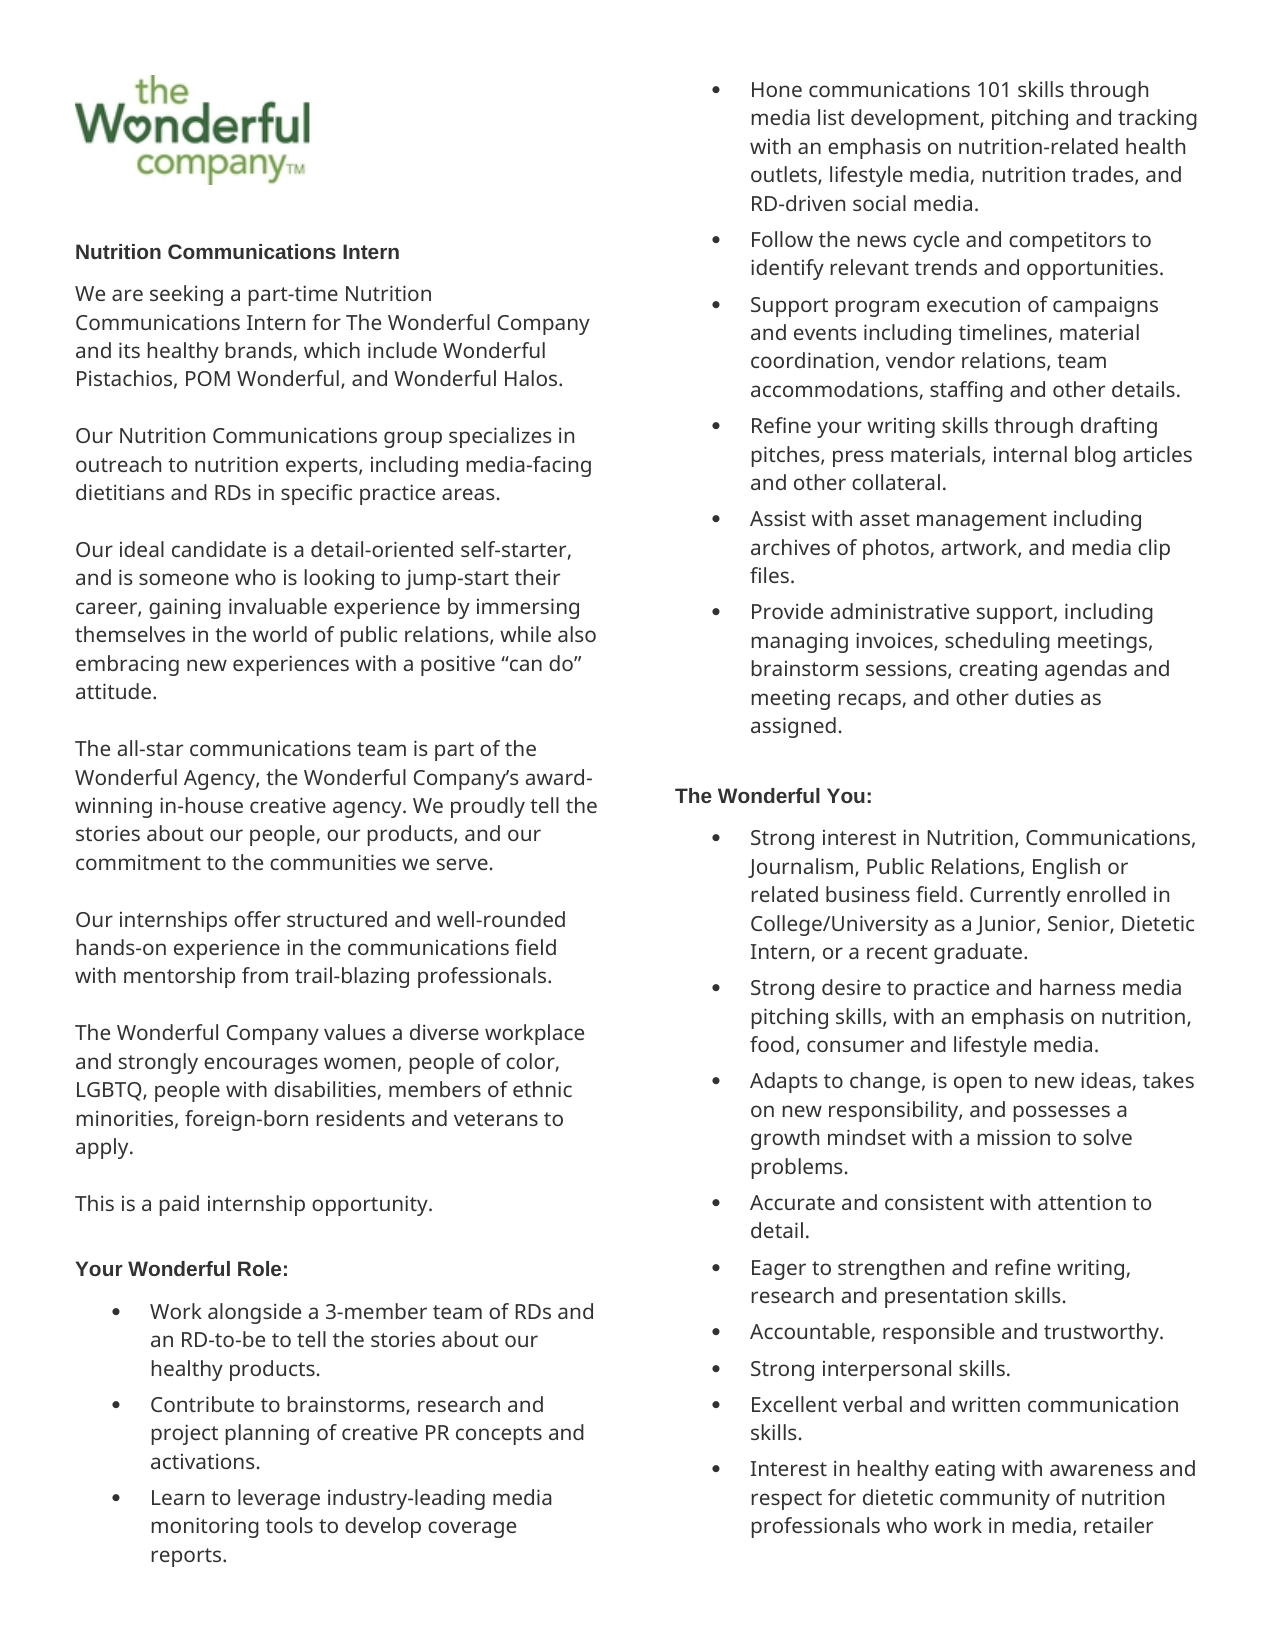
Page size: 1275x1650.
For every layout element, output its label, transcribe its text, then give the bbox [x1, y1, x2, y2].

list Learn to leverage industry-leading media monitoring tools to develop coverage reports. [112, 1483, 600, 1568]
list Contribute to brainstorms, research and project planning of creative PR concepts and activations. [112, 1390, 600, 1475]
list Accountable, responsible and trustworthy. [712, 1317, 1200, 1346]
list Follow the news cycle and competitors to identify relevant trends and opportunities. [712, 225, 1200, 282]
list Strong desire to practice and harness media pitching skills, with an emphasis on nutrition, food, consumer and lifestyle media. [712, 973, 1200, 1059]
text Nutrition Communications Intern [75, 239, 600, 263]
list Excellent verbal and written communication skills. [712, 1390, 1200, 1447]
list Adapts to change, is open to new ideas, takes on new responsibility, and possesses a growth mindset with a mission to solve problems. [712, 1066, 1200, 1180]
picture [75, 75, 310, 185]
list Hone communications 101 skills through media list development, pitching and tracking with an emphasis on nutrition-related health outlets, lifestyle media, nutrition trades, and RD-driven social media. [712, 75, 1200, 217]
list Strong interest in Nutrition, Communications, Journalism, Public Relations, English or related business field. Currently enrolled in College/University as a Junior, Senior, Dietetic Intern, or a recent graduate. [712, 823, 1200, 966]
list Refine your writing skills through drafting pitches, press materials, internal blog articles and other collateral. [712, 411, 1200, 497]
text The all-star communications team is part of the Wonderful Agency, the Wonderful Company’s award-winning in-house creative agency. We proudly tell the stories about our people, our products, and our commitment to the communities we serve. [75, 734, 600, 876]
list Eager to strengthen and refine writing, research and presentation skills. [712, 1253, 1200, 1309]
text The Wonderful Company values a diverse workplace and strongly encourages women, people of color, LGBTQ, people with disabilities, members of ethnic minorities, foreign-born residents and veterans to apply. [75, 1018, 600, 1161]
list Strong interpersonal skills. [712, 1354, 1200, 1382]
text Our Nutrition Communications group specializes in outreach to nutrition experts, including media-facing dietitians and RDs in specific practice areas. [75, 421, 600, 507]
list Accurate and consistent with attention to detail. [712, 1188, 1200, 1245]
text Our internships offer structured and well-rounded hands-on experience in the communications field with mentorship from trail-blazing professionals. [75, 905, 600, 990]
list Provide administrative support, including managing invoices, scheduling meetings, brainstorm sessions, creating agendas and meeting recaps, and other duties as assigned. [712, 597, 1200, 740]
text The Wonderful You: [675, 784, 1200, 808]
text Our ideal candidate is a detail-oriented self-starter, and is someone who is looking to jump-start their career, gaining invaluable experience by immersing themselves in the world of public relations, while also embracing new experiences with a positive “can do” attitude. [75, 535, 600, 706]
list Work alongside a 3-member team of RDs and an RD-to-be to tell the stories about our healthy products. [112, 1297, 600, 1382]
text This is a paid internship opportunity. [75, 1189, 600, 1218]
text Your Wonderful Role: [75, 1257, 600, 1281]
list Assist with asset management including archives of photos, artwork, and media clip files. [712, 504, 1200, 590]
list Support program execution of campaigns and events including timelines, material coordination, vendor relations, team accommodations, staffing and other details. [712, 290, 1200, 403]
text We are seeking a part-time Nutrition Communications Intern for The Wonderful Company and its healthy brands, which include Wonderful Pistachios, POM Wonderful, and Wonderful Halos. [75, 279, 600, 393]
